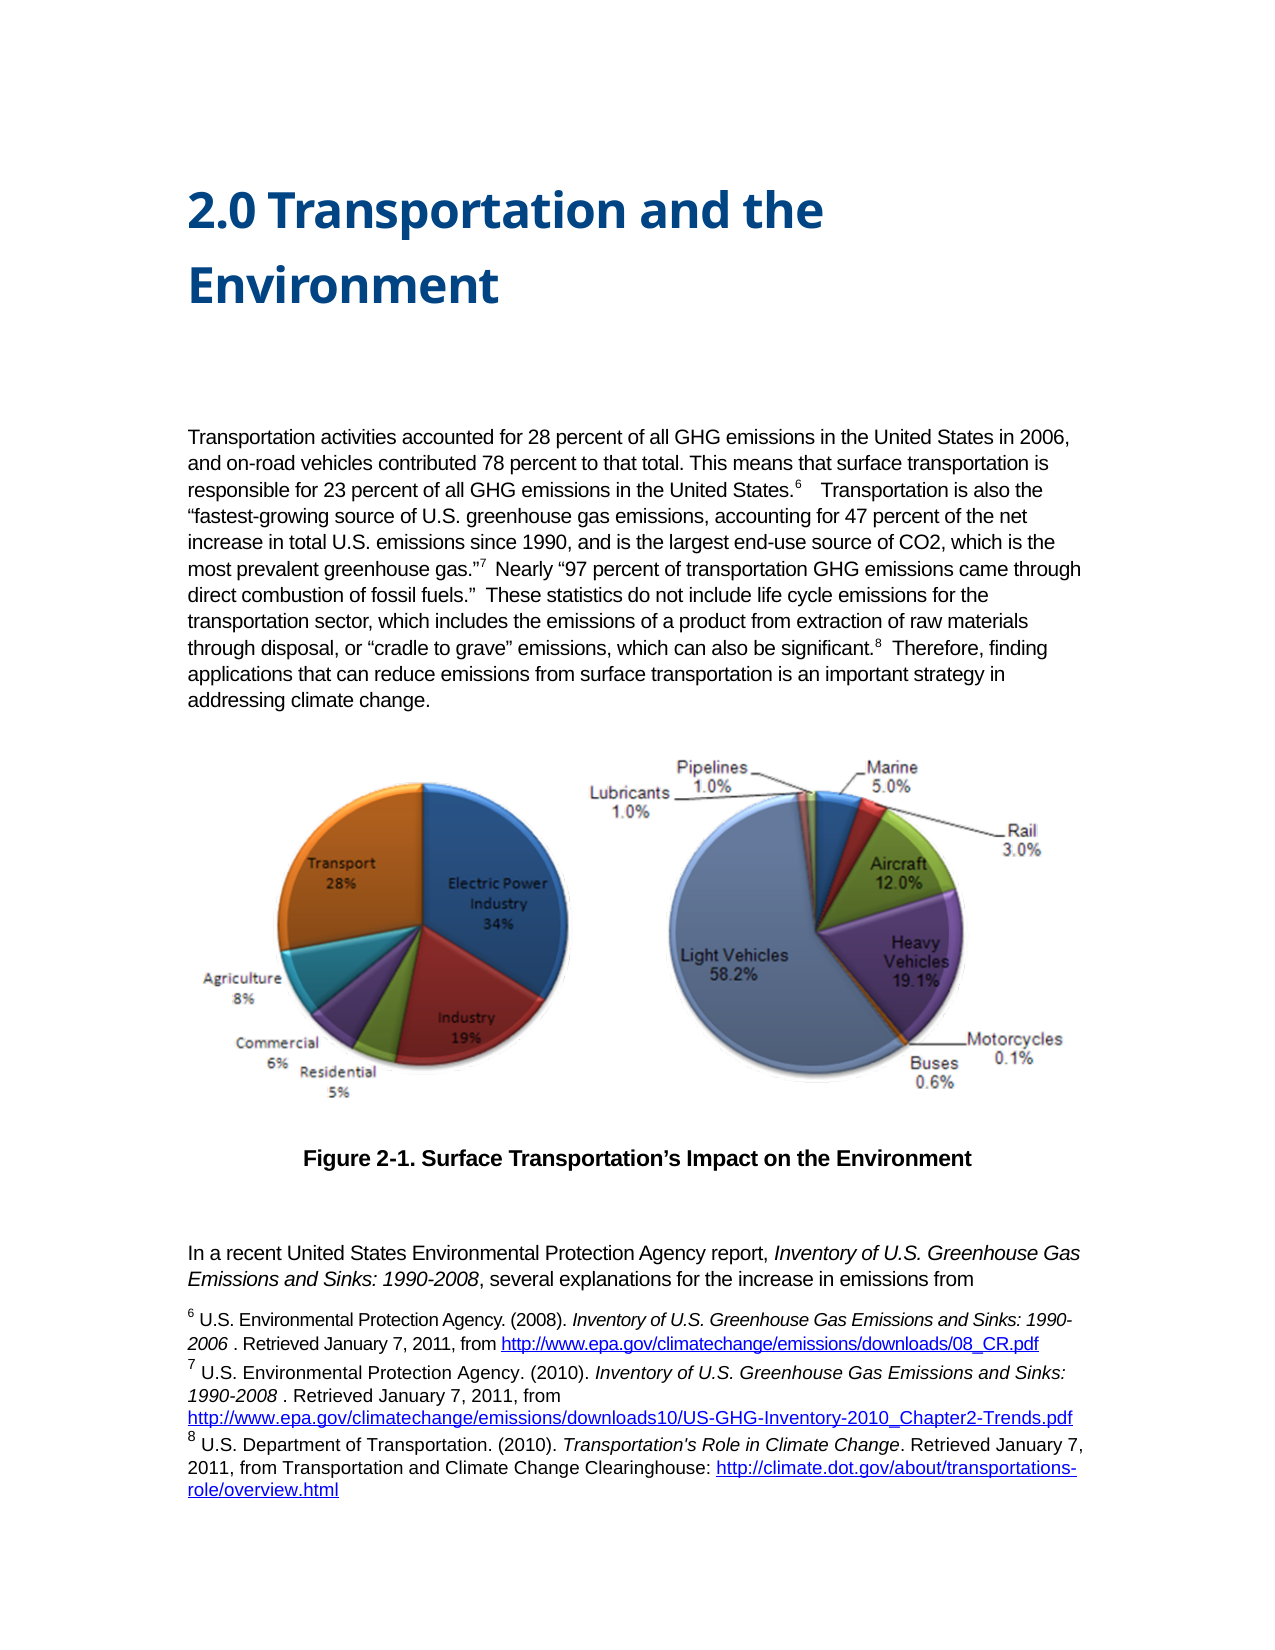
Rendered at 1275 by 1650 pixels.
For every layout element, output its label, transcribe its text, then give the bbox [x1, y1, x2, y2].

text Figure 2-1. Surface Transportation’s Impact on the Environment [187, 1145, 1087, 1171]
subtitle 2.0 Transportation and the Environment [187, 175, 1087, 318]
picture [200, 759, 1067, 1098]
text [187, 1240, 1087, 1291]
text Transportation activities accounted for 28 percent of all GHG emissions in the United States in 2006, and on-road vehicles contributed 78 percent to that total. This means that surface transportation is responsible for 23 percent of all GHG emissions in the United States. Transportation is also the “fastest-growing source of U.S. greenhouse gas emissions, accounting for 47 percent of the net increase in total U.S. emissions since 1990, and is the largest end-use source of CO2, which is the most prevalent greenhouse gas.” Nearly “97 percent of transportation GHG emissions came through direct combustion of fossil fuels.” These statistics do not include life cycle emissions for the transportation sector, which includes the emissions of a product from extraction of raw materials through disposal, or “cradle to grave” emissions, which can also be significant. Therefore, finding applications that can reduce emissions from surface transportation is an important strategy in addressing climate change. [187, 425, 1087, 712]
